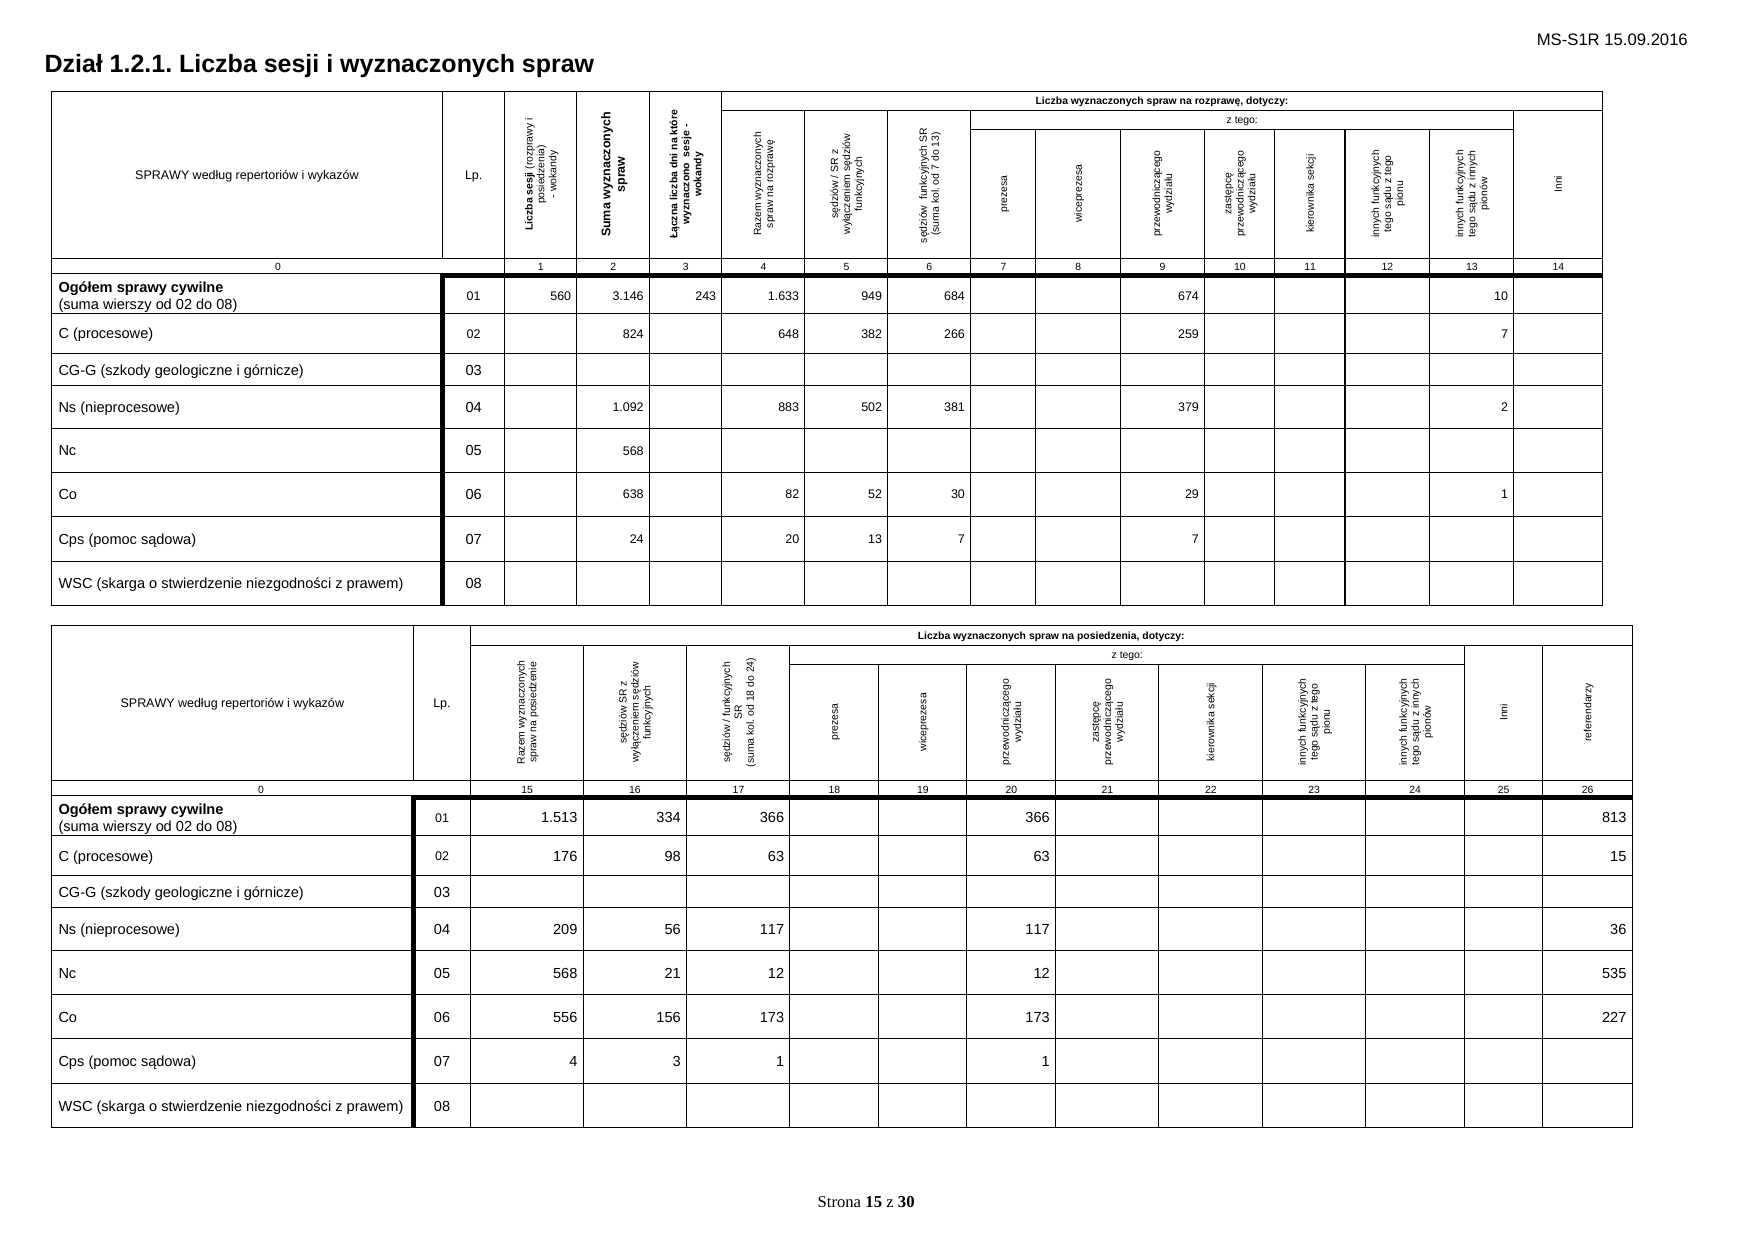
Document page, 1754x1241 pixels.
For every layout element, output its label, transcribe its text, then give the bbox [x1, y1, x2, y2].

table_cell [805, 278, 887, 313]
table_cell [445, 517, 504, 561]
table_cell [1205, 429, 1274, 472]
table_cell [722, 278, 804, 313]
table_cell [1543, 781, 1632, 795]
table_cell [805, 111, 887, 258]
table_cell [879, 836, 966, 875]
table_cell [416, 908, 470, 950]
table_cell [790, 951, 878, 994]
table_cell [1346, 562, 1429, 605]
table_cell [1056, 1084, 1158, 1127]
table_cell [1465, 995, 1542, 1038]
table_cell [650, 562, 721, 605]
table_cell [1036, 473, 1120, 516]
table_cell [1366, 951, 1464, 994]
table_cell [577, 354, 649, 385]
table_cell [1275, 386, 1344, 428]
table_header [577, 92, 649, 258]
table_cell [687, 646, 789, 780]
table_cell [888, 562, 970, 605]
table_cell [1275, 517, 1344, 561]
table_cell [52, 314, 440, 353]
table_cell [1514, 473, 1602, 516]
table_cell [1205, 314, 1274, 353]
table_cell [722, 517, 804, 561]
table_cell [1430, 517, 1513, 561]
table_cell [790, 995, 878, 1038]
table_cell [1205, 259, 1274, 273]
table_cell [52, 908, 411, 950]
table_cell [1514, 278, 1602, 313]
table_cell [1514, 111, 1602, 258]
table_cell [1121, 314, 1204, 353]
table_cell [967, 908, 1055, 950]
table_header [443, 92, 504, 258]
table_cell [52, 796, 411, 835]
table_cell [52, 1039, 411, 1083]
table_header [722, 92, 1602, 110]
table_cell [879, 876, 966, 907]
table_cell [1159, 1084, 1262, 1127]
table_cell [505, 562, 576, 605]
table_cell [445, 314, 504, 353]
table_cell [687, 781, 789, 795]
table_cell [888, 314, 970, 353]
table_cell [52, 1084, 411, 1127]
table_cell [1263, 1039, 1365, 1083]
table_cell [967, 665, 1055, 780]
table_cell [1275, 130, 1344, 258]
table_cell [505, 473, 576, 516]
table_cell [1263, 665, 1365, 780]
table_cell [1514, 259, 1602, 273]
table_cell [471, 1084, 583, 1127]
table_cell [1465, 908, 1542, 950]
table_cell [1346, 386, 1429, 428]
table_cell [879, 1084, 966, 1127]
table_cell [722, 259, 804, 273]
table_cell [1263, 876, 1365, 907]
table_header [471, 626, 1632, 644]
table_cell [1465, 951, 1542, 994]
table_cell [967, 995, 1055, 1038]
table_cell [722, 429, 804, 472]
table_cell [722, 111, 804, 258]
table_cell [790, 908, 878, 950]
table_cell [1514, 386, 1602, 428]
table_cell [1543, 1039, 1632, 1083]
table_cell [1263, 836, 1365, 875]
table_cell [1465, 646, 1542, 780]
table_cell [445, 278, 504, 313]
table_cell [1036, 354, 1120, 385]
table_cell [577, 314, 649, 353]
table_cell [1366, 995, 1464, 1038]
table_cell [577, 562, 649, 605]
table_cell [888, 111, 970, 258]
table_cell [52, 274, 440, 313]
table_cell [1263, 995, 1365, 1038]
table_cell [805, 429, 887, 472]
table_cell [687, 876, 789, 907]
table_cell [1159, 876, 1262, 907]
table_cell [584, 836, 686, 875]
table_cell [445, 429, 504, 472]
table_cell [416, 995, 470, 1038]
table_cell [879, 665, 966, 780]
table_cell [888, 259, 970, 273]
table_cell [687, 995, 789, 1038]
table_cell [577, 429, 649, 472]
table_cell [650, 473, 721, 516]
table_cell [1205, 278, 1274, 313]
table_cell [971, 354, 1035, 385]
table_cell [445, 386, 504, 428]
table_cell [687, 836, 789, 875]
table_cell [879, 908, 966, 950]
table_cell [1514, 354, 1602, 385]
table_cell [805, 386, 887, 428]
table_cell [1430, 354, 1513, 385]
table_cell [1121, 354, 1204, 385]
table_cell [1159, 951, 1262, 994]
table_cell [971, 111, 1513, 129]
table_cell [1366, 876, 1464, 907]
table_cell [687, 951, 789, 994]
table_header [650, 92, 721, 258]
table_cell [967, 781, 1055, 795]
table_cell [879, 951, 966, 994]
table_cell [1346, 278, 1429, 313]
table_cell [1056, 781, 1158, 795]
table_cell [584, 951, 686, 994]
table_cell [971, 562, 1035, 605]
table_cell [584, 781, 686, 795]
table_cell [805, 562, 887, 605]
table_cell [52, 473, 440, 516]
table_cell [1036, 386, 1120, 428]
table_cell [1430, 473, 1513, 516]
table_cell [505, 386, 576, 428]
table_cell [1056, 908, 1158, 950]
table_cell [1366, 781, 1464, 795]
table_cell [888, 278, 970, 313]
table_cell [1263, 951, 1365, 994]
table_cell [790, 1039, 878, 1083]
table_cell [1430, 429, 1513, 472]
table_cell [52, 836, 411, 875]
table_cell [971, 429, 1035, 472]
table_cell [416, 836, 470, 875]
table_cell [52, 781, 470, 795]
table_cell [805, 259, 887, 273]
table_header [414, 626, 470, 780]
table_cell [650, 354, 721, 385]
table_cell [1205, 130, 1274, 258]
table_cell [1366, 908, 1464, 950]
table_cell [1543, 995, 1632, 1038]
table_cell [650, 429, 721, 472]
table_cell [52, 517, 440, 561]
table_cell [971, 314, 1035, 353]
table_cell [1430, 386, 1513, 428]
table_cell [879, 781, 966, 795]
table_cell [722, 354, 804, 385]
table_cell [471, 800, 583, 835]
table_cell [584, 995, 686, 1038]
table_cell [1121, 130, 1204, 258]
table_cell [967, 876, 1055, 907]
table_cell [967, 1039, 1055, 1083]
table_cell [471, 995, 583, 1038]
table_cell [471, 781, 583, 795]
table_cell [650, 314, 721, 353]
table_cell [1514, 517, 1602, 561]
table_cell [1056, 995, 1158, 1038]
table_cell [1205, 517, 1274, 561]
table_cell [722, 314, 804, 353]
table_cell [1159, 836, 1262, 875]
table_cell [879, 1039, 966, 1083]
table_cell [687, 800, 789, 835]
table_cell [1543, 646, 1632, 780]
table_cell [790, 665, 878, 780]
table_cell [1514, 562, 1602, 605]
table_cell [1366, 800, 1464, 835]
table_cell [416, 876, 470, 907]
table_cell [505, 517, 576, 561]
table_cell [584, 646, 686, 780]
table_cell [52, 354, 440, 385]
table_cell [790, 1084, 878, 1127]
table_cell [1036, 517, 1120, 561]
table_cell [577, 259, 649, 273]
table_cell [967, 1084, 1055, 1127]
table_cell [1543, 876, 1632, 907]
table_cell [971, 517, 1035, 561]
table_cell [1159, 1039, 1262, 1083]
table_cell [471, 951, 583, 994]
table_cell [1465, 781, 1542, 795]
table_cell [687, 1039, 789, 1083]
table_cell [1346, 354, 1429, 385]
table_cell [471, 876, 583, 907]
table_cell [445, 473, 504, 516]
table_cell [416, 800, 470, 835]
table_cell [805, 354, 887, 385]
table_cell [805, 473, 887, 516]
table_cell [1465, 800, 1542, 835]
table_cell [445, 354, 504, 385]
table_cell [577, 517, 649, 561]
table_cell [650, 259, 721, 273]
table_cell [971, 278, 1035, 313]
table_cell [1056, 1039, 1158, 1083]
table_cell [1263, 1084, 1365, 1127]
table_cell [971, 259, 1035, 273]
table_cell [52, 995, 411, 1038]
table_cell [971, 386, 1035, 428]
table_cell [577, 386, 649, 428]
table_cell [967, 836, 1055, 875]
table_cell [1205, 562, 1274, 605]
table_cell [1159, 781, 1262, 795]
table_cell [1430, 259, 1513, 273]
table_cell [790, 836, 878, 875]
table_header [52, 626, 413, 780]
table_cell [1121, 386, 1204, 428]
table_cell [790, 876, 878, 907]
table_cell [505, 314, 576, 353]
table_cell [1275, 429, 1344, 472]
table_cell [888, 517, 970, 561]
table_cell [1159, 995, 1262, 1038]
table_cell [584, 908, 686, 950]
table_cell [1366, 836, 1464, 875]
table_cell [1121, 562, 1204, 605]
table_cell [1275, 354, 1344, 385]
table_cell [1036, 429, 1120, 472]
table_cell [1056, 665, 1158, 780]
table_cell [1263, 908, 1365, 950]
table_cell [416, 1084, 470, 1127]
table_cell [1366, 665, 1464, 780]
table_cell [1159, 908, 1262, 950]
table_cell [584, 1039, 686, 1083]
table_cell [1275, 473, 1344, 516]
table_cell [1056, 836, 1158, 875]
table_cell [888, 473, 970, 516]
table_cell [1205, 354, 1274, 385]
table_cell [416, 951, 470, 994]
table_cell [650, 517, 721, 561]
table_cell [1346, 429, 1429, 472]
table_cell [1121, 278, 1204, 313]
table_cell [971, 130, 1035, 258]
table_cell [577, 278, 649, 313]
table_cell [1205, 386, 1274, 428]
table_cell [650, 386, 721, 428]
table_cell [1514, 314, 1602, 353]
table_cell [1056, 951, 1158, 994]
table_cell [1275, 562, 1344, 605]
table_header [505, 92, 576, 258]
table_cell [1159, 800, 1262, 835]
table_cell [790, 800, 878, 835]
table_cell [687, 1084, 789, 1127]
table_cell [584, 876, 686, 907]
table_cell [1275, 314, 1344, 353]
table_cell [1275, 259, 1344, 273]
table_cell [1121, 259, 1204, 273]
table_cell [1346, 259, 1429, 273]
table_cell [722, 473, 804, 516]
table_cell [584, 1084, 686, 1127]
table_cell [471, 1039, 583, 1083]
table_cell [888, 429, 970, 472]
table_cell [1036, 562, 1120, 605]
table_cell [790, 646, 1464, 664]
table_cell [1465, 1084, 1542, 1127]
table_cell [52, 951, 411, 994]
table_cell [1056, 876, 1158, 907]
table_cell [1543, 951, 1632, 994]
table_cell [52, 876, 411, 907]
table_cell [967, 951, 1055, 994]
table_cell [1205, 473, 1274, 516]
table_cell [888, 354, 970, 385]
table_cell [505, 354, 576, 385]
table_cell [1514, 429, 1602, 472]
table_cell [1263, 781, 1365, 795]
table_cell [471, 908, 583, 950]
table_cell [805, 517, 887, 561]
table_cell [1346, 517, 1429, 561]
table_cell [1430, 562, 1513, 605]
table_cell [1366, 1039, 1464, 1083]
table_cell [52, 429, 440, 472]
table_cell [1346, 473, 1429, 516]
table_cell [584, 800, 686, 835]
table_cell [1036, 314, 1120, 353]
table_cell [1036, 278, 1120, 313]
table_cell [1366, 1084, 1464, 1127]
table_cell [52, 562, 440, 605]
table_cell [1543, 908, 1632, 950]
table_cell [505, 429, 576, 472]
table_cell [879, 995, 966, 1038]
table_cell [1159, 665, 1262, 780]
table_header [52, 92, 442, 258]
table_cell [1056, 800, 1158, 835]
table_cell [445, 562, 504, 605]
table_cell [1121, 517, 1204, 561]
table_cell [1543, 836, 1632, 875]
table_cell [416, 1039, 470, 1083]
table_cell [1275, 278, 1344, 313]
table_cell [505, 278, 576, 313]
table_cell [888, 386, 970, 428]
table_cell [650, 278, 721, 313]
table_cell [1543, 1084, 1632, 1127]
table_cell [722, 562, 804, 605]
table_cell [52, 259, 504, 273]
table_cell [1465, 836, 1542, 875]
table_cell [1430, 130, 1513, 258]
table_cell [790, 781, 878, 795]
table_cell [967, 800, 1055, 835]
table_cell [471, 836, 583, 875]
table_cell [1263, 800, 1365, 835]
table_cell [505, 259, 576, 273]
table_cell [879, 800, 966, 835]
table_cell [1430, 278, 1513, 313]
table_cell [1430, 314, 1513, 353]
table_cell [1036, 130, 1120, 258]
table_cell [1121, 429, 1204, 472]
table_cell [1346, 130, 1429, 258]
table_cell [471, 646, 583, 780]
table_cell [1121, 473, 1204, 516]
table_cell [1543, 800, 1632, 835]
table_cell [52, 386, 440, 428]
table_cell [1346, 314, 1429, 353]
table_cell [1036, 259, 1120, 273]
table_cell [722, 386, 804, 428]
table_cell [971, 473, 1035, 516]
text Dział 1.2.1. Liczba sesji i wyznaczonych spraw [44, 49, 1687, 77]
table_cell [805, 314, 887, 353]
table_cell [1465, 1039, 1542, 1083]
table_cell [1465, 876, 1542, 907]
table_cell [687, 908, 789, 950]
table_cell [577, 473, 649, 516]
